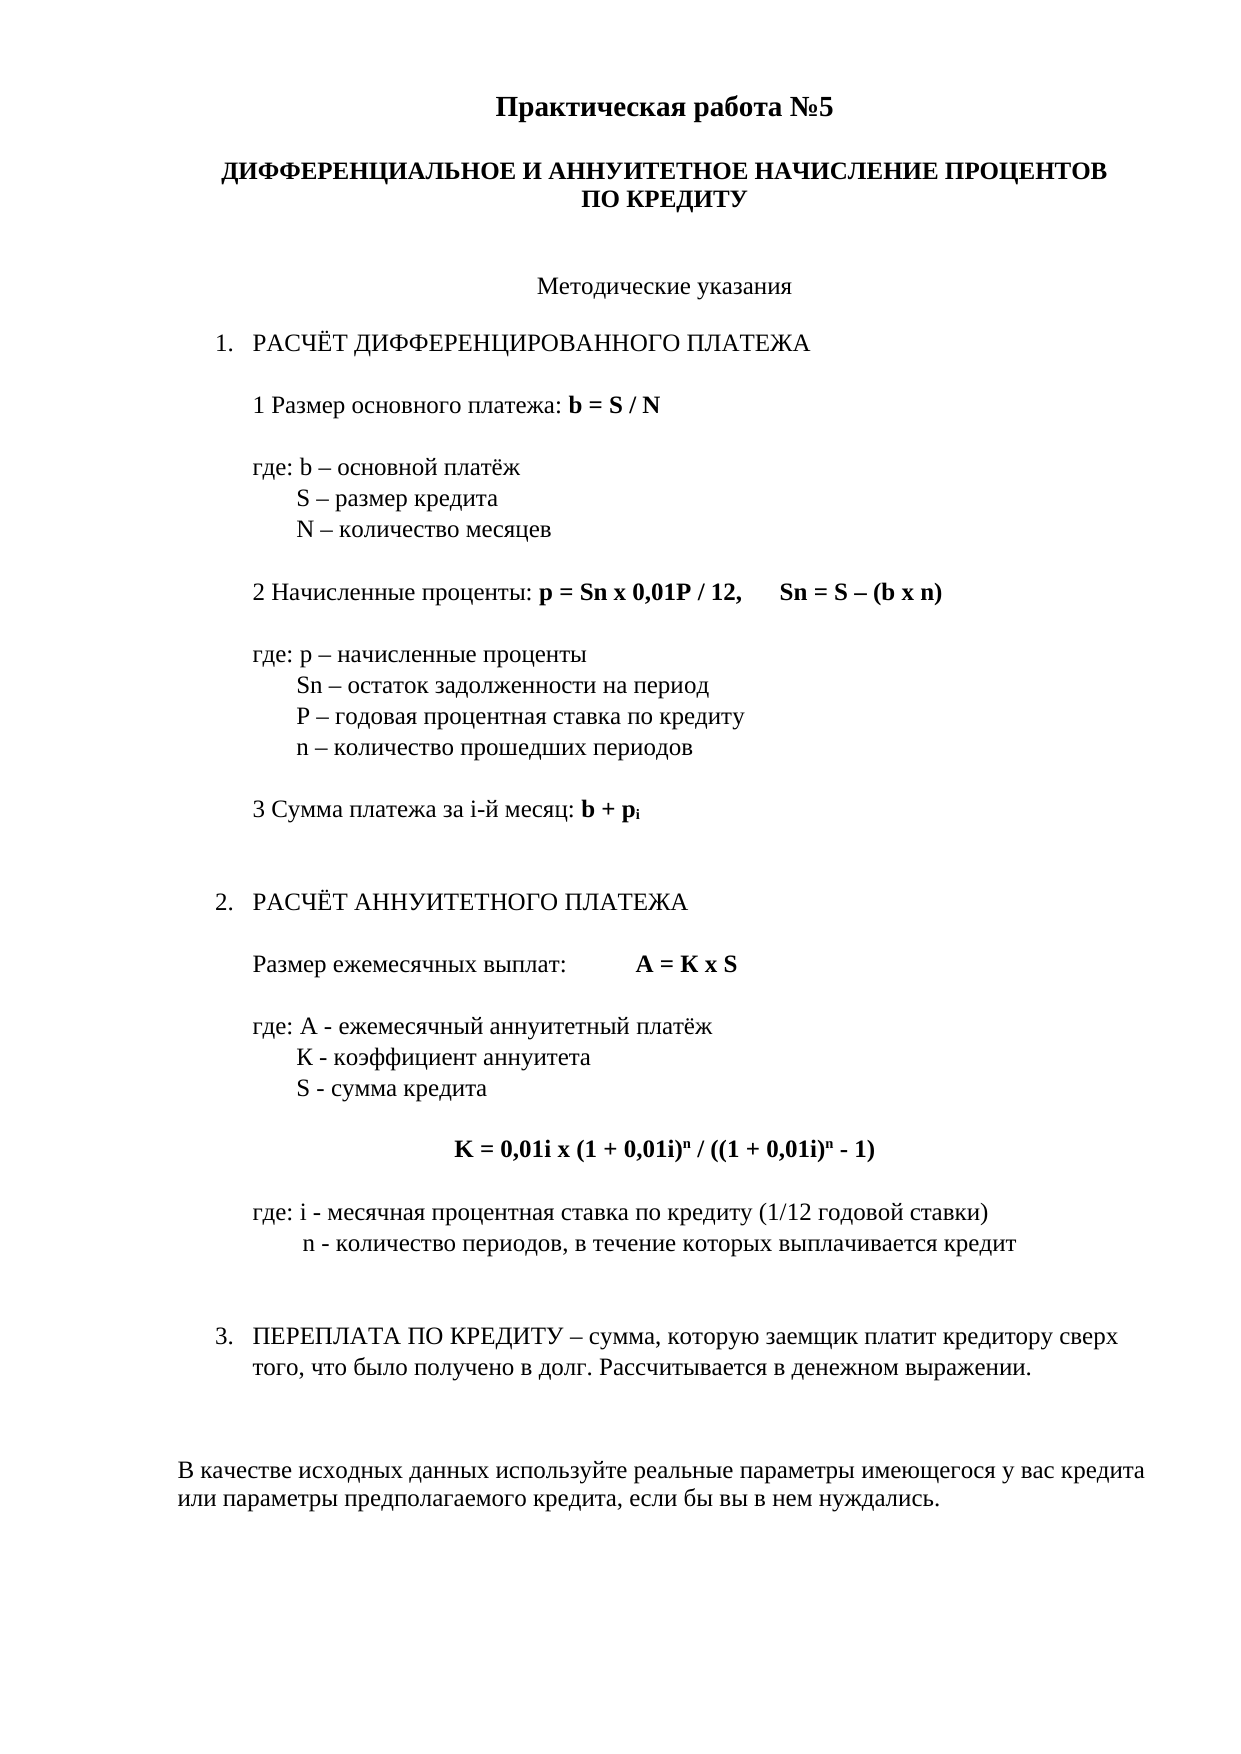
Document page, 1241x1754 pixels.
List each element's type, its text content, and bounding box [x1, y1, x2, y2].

list K = 0,01i x (1 + 0,01i)n / ((1 + 0,01i)n - 1) [177, 1134, 1152, 1163]
list Sn – остаток задолженности на период [252, 670, 1152, 698]
list 3 Сумма платежа за i-й месяц: b + pi [252, 794, 1152, 823]
list 1 Размер основного платежа: b = S / N [252, 390, 1152, 419]
list где: p – начисленные проценты [252, 639, 1152, 667]
list Расчёт дифференцированного платежа [215, 328, 1152, 357]
text Практическая работа №5 [177, 89, 1152, 122]
list n - количество периодов, в течение которых выплачивается кредит [252, 1228, 1152, 1256]
list Расчёт аннуитетного платежа [215, 887, 1152, 916]
text В качестве исходных данных используйте реальные параметры имеющегося у вас кредита или параметры предполагаемого кредита, если бы вы в нем нуждались. [177, 1455, 1152, 1512]
list S – размер кредита [252, 483, 1152, 512]
list где: А - ежемесячный аннуитетный платёж К - коэффициент аннуитета S - сумма кредита [252, 1011, 1152, 1102]
list где: i - месячная процентная ставка по кредиту (1/12 годовой ставки) [252, 1197, 1152, 1225]
text Методические указания [177, 271, 1152, 299]
list n – количество прошедших периодов [252, 732, 1152, 761]
list P – годовая процентная ставка по кредитy [252, 701, 1152, 729]
list Размер ежемесячных выплат: A = К х S [252, 949, 1152, 978]
list Переплата по кредиту – сумма, которую заемщик платит кредитору сверх того, что было получено в долг. Рассчитывается в денежном выражении. [215, 1321, 1152, 1381]
text по кредиту [177, 184, 1152, 213]
list N – количество месяцев [252, 514, 1152, 543]
list 2 Начисленные проценты: p = Sn х 0,01P / 12, Sn = S – (b х n) [252, 577, 1152, 605]
text Дифференциальное и аннуитетное начисление процентов [177, 156, 1152, 184]
list где: b – основной платёж [252, 452, 1152, 481]
